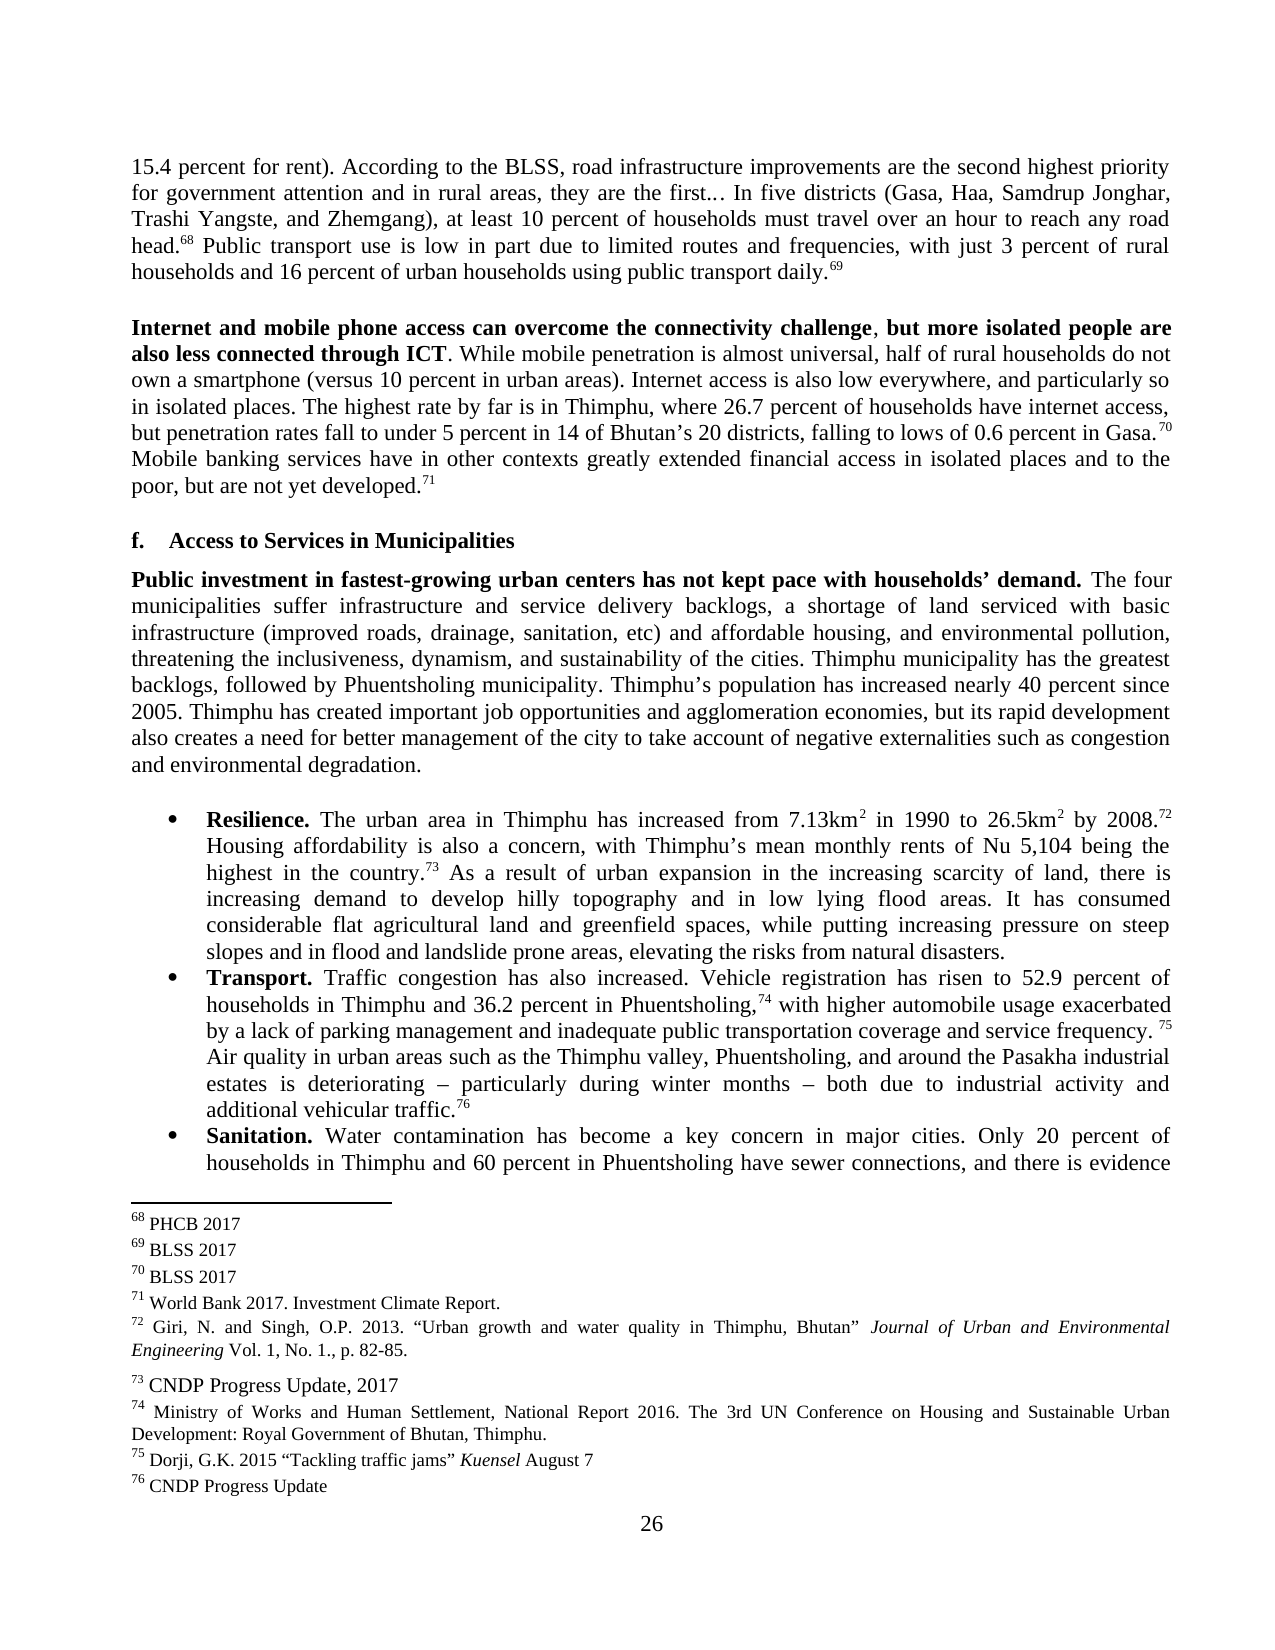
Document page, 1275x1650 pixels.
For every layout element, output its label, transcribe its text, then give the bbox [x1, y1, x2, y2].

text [131, 153, 1172, 284]
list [169, 1122, 1172, 1175]
subtitle Access to Services in Municipalities [131, 527, 1172, 554]
list Resilience. The urban area in Thimphu has increased from 7.13km2 in 1990 to 26.5km2 by 2008. Housing affordability is also a concern, with Thimphu’s mean monthly rents of Nu 5,104 being the highest in the country. As a result of urban expansion in the increasing scarcity of land, there is increasing demand to develop hilly topography and in low lying flood areas. It has consumed considerable flat agricultural land and greenfield spaces, while putting increasing pressure on steep slopes and in flood and landslide prone areas, elevating the risks from natural disasters. [169, 806, 1172, 964]
text Internet and mobile phone access can overcome the connectivity challenge, but more isolated people are also less connected through ICT. While mobile penetration is almost universal, half of rural households do not own a smartphone (versus 10 percent in urban areas). Internet access is also low everywhere, and particularly so in isolated places. The highest rate by far is in Thimphu, where 26.7 percent of households have internet access, but penetration rates fall to under 5 percent in 14 of Bhutan’s 20 districts, falling to lows of 0.6 percent in Gasa. Mobile banking services have in other contexts greatly extended financial access in isolated places and to the poor, but are not yet developed. [131, 314, 1172, 498]
text Public investment in fastest-growing urban centers has not kept pace with households’ demand. The four municipalities suffer infrastructure and service delivery backlogs, a shortage of land serviced with basic infrastructure (improved roads, drainage, sanitation, etc) and affordable housing, and environmental pollution, threatening the inclusiveness, dynamism, and sustainability of the cities. Thimphu municipality has the greatest backlogs, followed by Phuentsholing municipality. Thimphu’s population has increased nearly 40 percent since 2005. Thimphu has created important job opportunities and agglomeration economies, but its rapid development also creates a need for better management of the city to take account of negative externalities such as congestion and environmental degradation. [131, 566, 1172, 777]
list Transport. Traffic congestion has also increased. Vehicle registration has risen to 52.9 percent of households in Thimphu and 36.2 percent in Phuentsholing, with higher automobile usage exacerbated by a lack of parking management and inadequate public transportation coverage and service frequency. Air quality in urban areas such as the Thimphu valley, Phuentsholing, and around the Pasakha industrial estates is deteriorating – particularly during winter months – both due to industrial activity and additional vehicular traffic. [169, 964, 1172, 1122]
